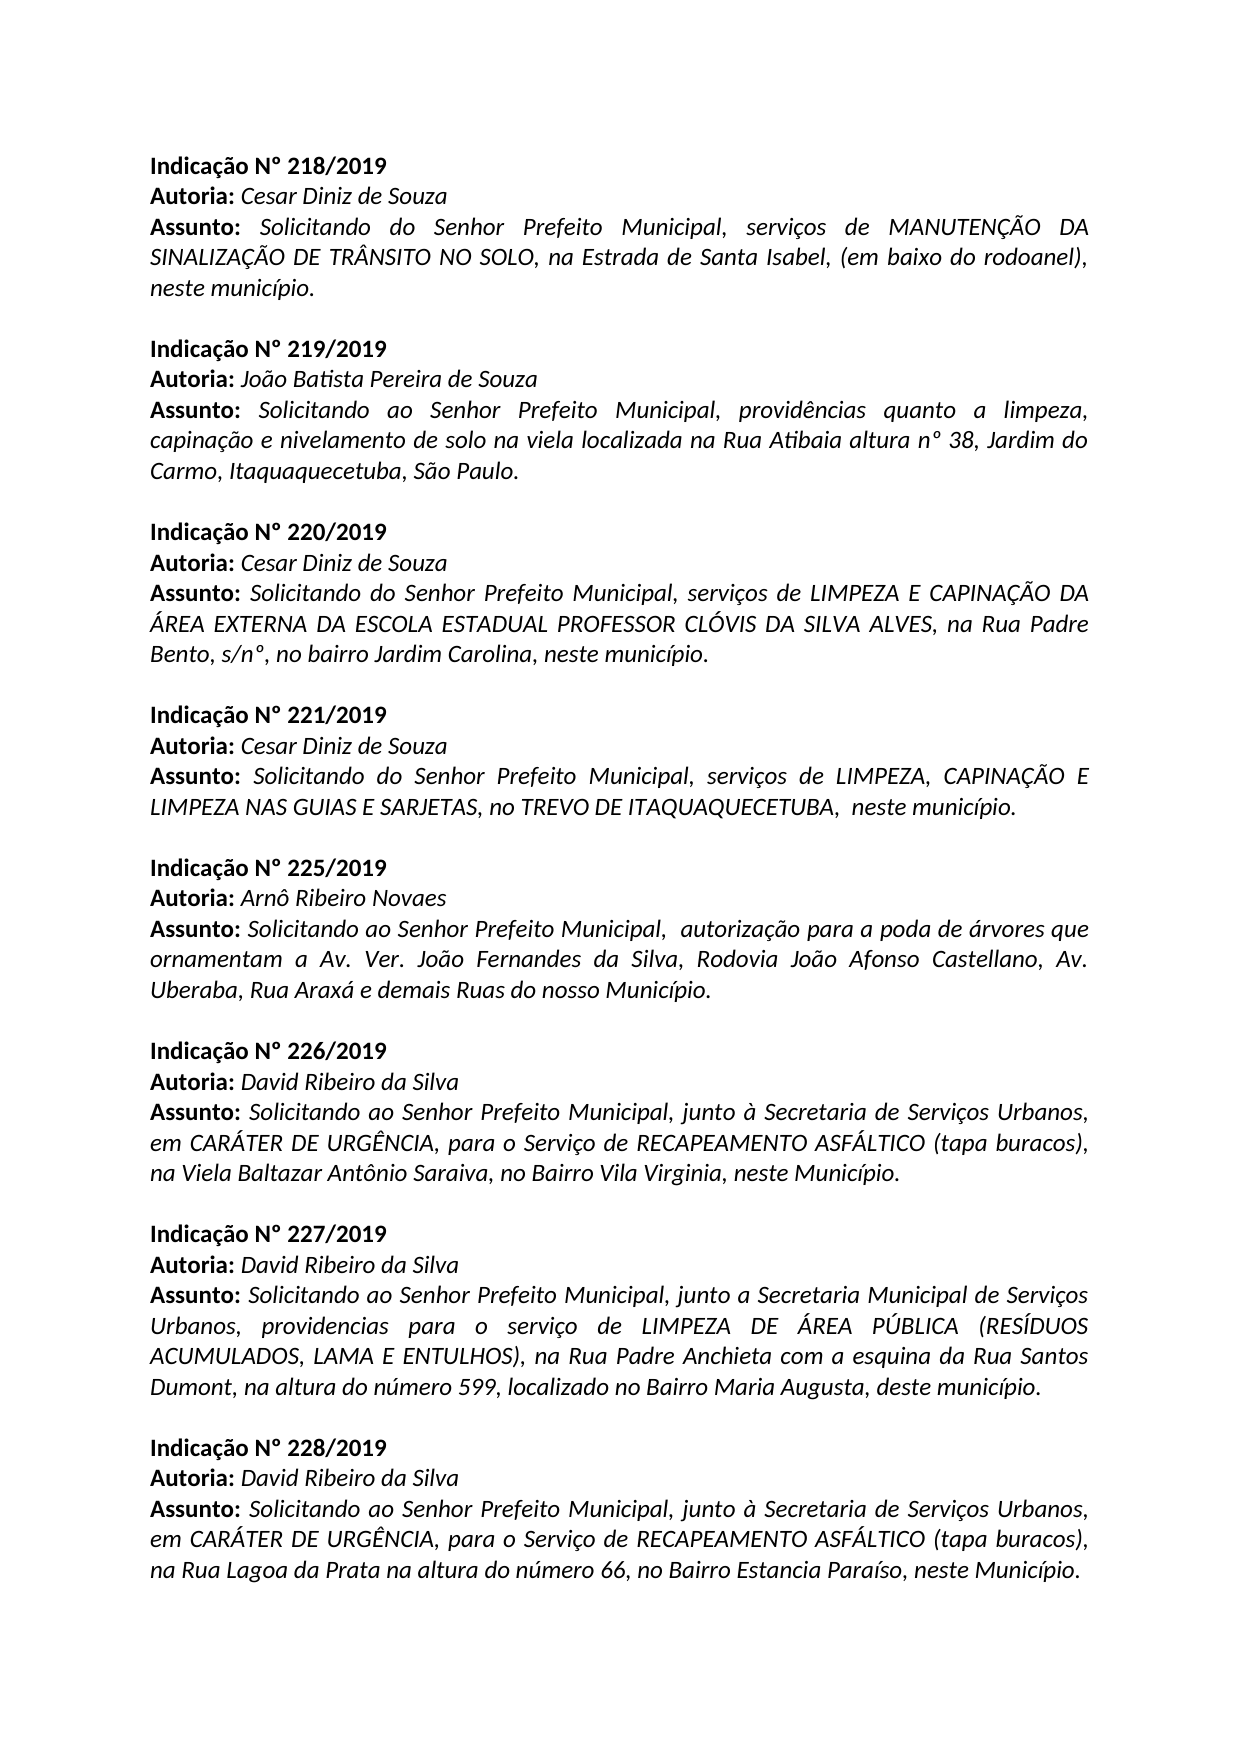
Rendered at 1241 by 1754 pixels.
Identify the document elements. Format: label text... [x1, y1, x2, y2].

text Assunto: Solicitando ao Senhor Prefeito Municipal, autorização para a poda de árvores que ornamentam a Av. Ver. João Fernandes da Silva, Rodovia João Afonso Castellano, Av. Uberaba, Rua Araxá e demais Ruas do nosso Município. [150, 913, 1090, 1004]
text Indicação Nº 219/2019 [150, 333, 1090, 364]
text Assunto: Solicitando ao Senhor Prefeito Municipal, junto à Secretaria de Serviços Urbanos, em CARÁTER DE URGÊNCIA, para o Serviço de RECAPEAMENTO ASFÁLTICO (tapa buracos), na Rua Lagoa da Prata na altura do número 66, no Bairro Estancia Paraíso, neste Município. [150, 1493, 1090, 1584]
text Autoria: Arnô Ribeiro Novaes [150, 882, 1090, 913]
text Indicação Nº 225/2019 [150, 852, 1090, 882]
text Assunto: Solicitando ao Senhor Prefeito Municipal, junto a Secretaria Municipal de Serviços Urbanos, providencias para o serviço de LIMPEZA DE ÁREA PÚBLICA (RESÍDUOS ACUMULADOS, LAMA E ENTULHOS), na Rua Padre Anchieta com a esquina da Rua Santos Dumont, na altura do número 599, localizado no Bairro Maria Augusta, deste município. [150, 1279, 1090, 1401]
text Indicação Nº 226/2019 [150, 1035, 1090, 1066]
text Indicação Nº 228/2019 [150, 1432, 1090, 1462]
text Assunto: Solicitando ao Senhor Prefeito Municipal, providências quanto a limpeza, capinação e nivelamento de solo na viela localizada na Rua Atibaia altura nº 38, Jardim do Carmo, Itaquaquecetuba, São Paulo. [150, 394, 1090, 486]
text Autoria: Cesar Diniz de Souza [150, 730, 1090, 760]
text Assunto: Solicitando do Senhor Prefeito Municipal, serviços de MANUTENÇÃO DA SINALIZAÇÃO DE TRÂNSITO NO SOLO, na Estrada de Santa Isabel, (em baixo do rodoanel), neste município. [150, 211, 1090, 303]
text Autoria: Cesar Diniz de Souza [150, 181, 1090, 211]
text Indicação Nº 227/2019 [150, 1218, 1090, 1249]
text Indicação Nº 218/2019 [150, 150, 1090, 181]
text Autoria: David Ribeiro da Silva [150, 1249, 1090, 1279]
text Indicação Nº 221/2019 [150, 699, 1090, 730]
text Assunto: Solicitando ao Senhor Prefeito Municipal, junto à Secretaria de Serviços Urbanos, em CARÁTER DE URGÊNCIA, para o Serviço de RECAPEAMENTO ASFÁLTICO (tapa buracos), na Viela Baltazar Antônio Saraiva, no Bairro Vila Virginia, neste Município. [150, 1096, 1090, 1188]
text Autoria: David Ribeiro da Silva [150, 1462, 1090, 1493]
text Assunto: Solicitando do Senhor Prefeito Municipal, serviços de LIMPEZA, CAPINAÇÃO E LIMPEZA NAS GUIAS E SARJETAS, no TREVO DE ITAQUAQUECETUBA, neste município. [150, 760, 1090, 821]
text Assunto: Solicitando do Senhor Prefeito Municipal, serviços de LIMPEZA E CAPINAÇÃO DA ÁREA EXTERNA DA ESCOLA ESTADUAL PROFESSOR CLÓVIS DA SILVA ALVES, na Rua Padre Bento, s/nº, no bairro Jardim Carolina, neste município. [150, 577, 1090, 669]
text Autoria: David Ribeiro da Silva [150, 1066, 1090, 1096]
text Indicação Nº 220/2019 [150, 516, 1090, 547]
text Autoria: João Batista Pereira de Souza [150, 364, 1090, 394]
text Autoria: Cesar Diniz de Souza [150, 547, 1090, 577]
